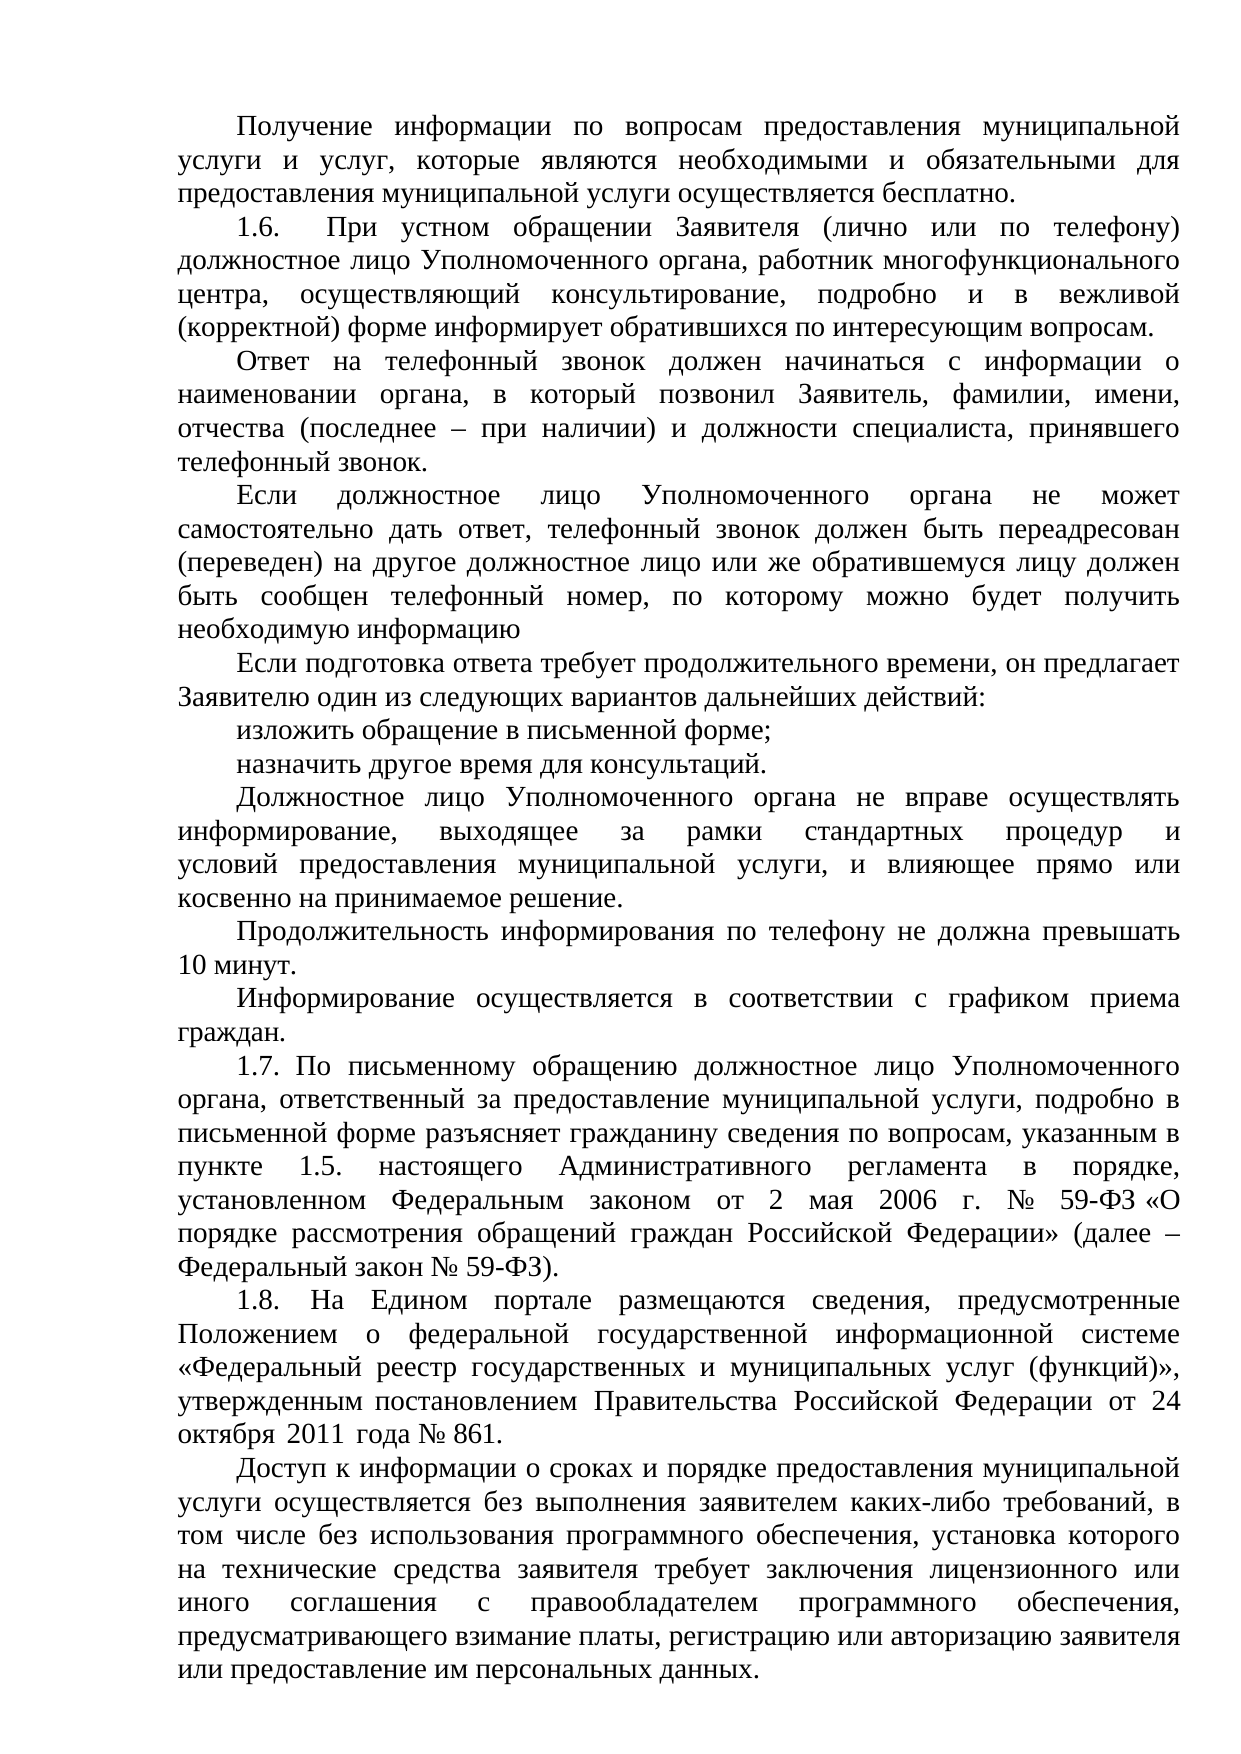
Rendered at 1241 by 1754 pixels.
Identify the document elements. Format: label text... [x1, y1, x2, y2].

list По письменному обращению должностное лицо Уполномоченного органа, ответственный за предоставление муниципальной услуги, подробно в письменной форме разъясняет гражданину сведения по вопросам, указанным в пункте 1.5. настоящего Административного регламента в порядке, установленном Федеральным законом от 2 мая 2006 г. № 59-ФЗ «О порядке рассмотрения обращений граждан Российской Федерации» (далее – Федеральный закон № 59-ФЗ). [177, 1048, 1181, 1282]
list При устном обращении Заявителя (лично или по телефону) должностное лицо Уполномоченного органа, работник многофункционального центра, осуществляющий консультирование, подробно и в вежливой (корректной) форме информирует обратившихся по интересующим вопросам. [177, 209, 1181, 343]
text изложить обращение в письменной форме; [177, 712, 1181, 746]
text назначить другое время для консультаций. [177, 746, 1181, 779]
text Доступ к информации о сроках и порядке предоставления муниципальной услуги осуществляется без выполнения заявителем каких-либо требований, в том числе без использования программного обеспечения, установка которого на технические средства заявителя требует заключения лицензионного или иного соглашения с правообладателем программного обеспечения, предусматривающего взимание платы, регистрацию или авторизацию заявителя или предоставление им персональных данных. [177, 1450, 1181, 1685]
list На Едином портале размещаются сведения, предусмотренные Положением о федеральной государственной информационной системе «Федеральный реестр государственных и муниципальных услуг (функций)», утвержденным постановлением Правительства Российской Федерации от 24 октября 2011 года № 861. [177, 1282, 1181, 1450]
text Если должностное лицо Уполномоченного органа не может самостоятельно дать ответ, телефонный звонок должен быть переадресован (переведен) на другое должностное лицо или же обратившемуся лицу должен быть сообщен телефонный номер, по которому можно будет получить необходимую информацию [177, 477, 1181, 645]
text Если подготовка ответа требует продолжительного времени, он предлагает Заявителю один из следующих вариантов дальнейших действий: [177, 645, 1181, 712]
text Получение информации по вопросам предоставления муниципальной услуги и услуг, которые являются необходимыми и обязательными для предоставления муниципальной услуги осуществляется бесплатно. [177, 108, 1181, 209]
text Ответ на телефонный звонок должен начинаться с информации о наименовании органа, в который позвонил Заявитель, фамилии, имени, отчества (последнее – при наличии) и должности специалиста, принявшего телефонный звонок. [177, 343, 1181, 477]
text Продолжительность информирования по телефону не должна превышать 10 минут. [177, 913, 1181, 981]
text Должностное лицо Уполномоченного органа не вправе осуществлять информирование, выходящее за рамки стандартных процедур и условий предоставления муниципальной услуги, и влияющее прямо или косвенно на принимаемое решение. [177, 779, 1181, 913]
text Информирование осуществляется в соответствии с графиком приема граждан. [177, 981, 1181, 1048]
